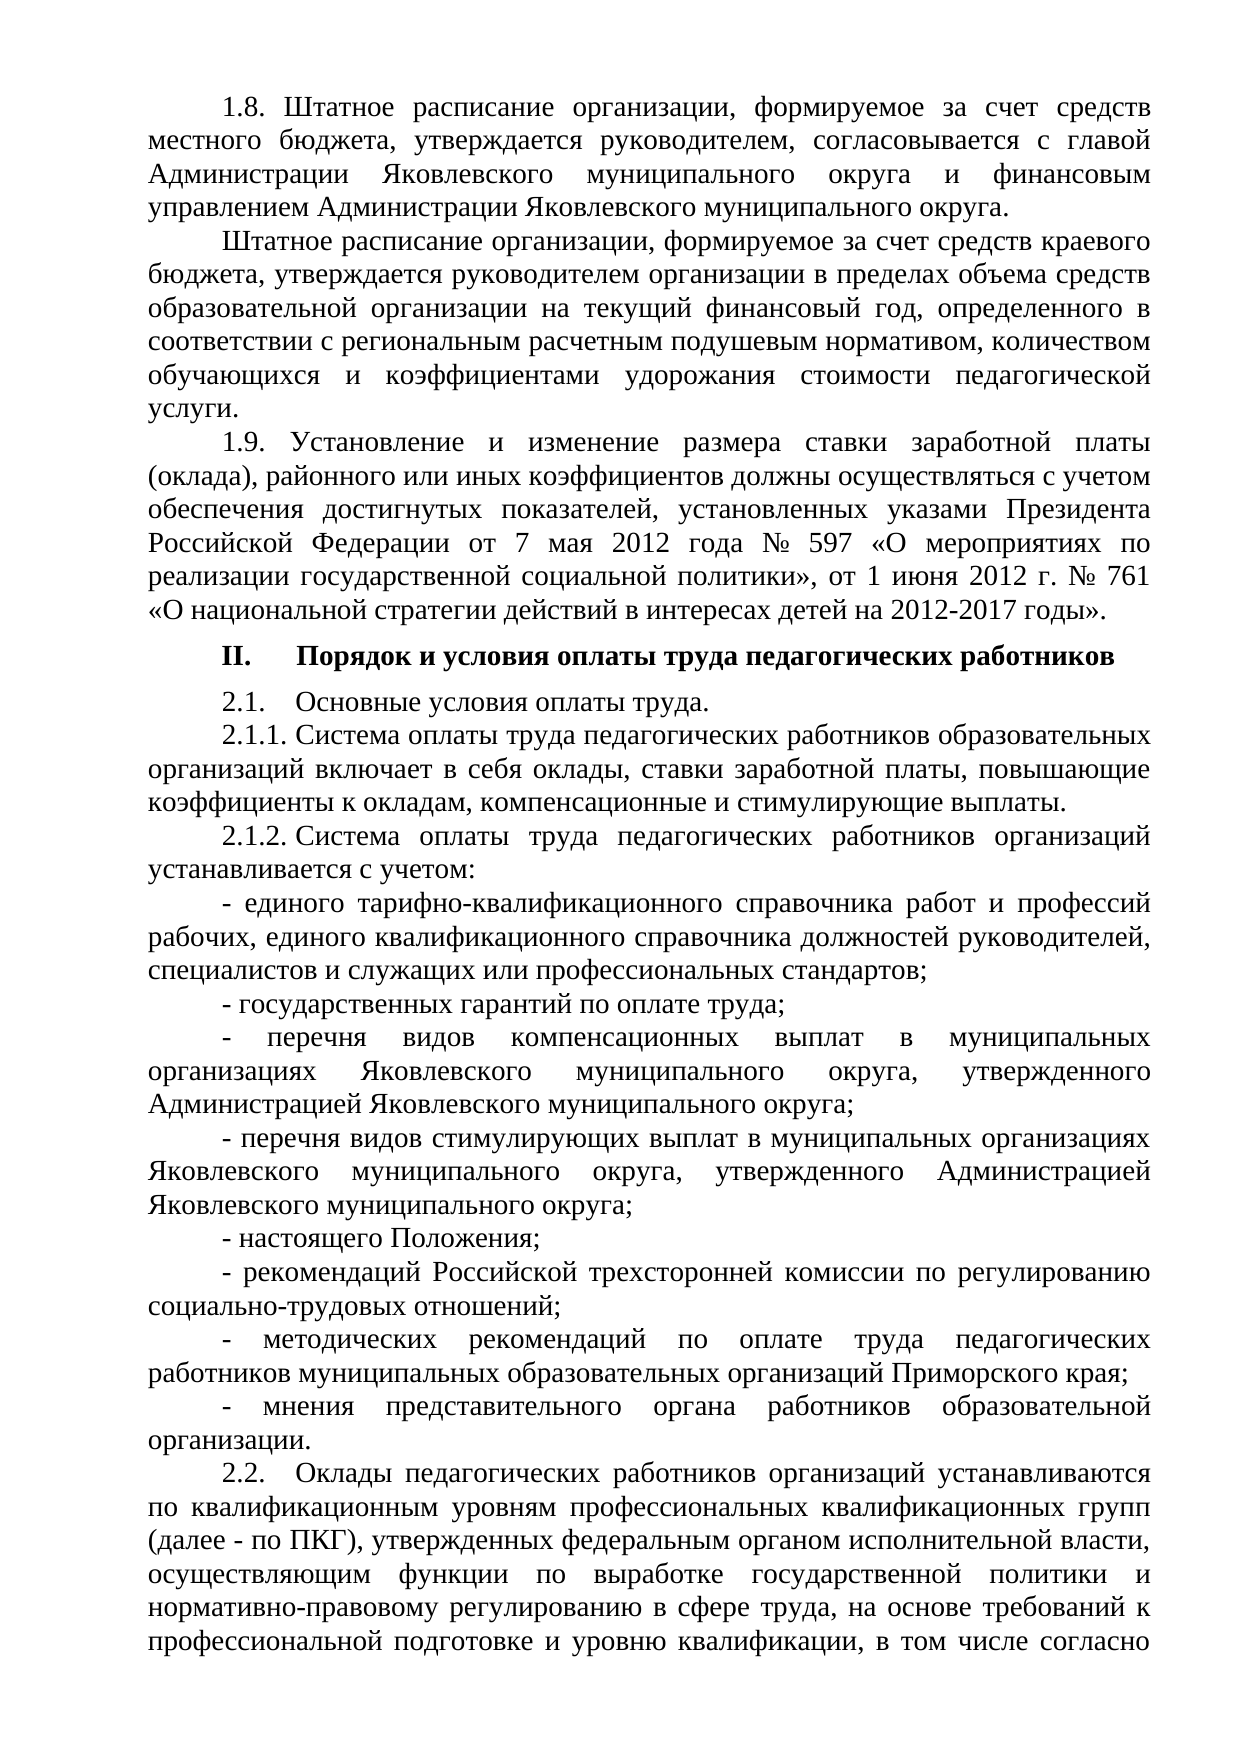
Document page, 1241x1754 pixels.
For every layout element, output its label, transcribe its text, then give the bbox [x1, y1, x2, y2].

text - методических рекомендаций по оплате труда педагогических работников муниципальных образовательных организаций Приморского края; [148, 1321, 1152, 1388]
text - государственных гарантий по оплате труда; [148, 986, 1152, 1019]
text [148, 1455, 1152, 1657]
text - настоящего Положения; [148, 1221, 1152, 1254]
text Штатное расписание организации, формируемое за счет средств краевого бюджета, утверждается руководителем организации в пределах объема средств образовательной организации на текущий финансовый год, определенного в соответствии с региональным расчетным подушевым нормативом, количеством обучающихся и коэффициентами удорожания стоимости педагогической услуги. [148, 223, 1152, 424]
text - рекомендаций Российской трехсторонней комиссии по регулированию социально-трудовых отношений; [148, 1254, 1152, 1321]
text - единого тарифно-квалификационного справочника работ и профессий рабочих, единого квалификационного справочника должностей руководителей, специалистов и служащих или профессиональных стандартов; [148, 885, 1152, 986]
text 2.1.2. Система оплаты труда педагогических работников организаций устанавливается с учетом: [148, 818, 1152, 885]
text - перечня видов стимулирующих выплат в муниципальных организациях Яковлевского муниципального округа, утвержденного Администрацией Яковлевского муниципального округа; [148, 1120, 1152, 1221]
text 2.1. Основные условия оплаты труда. [148, 684, 1152, 717]
text 1.8. Штатное расписание организации, формируемое за счет средств местного бюджета, утверждается руководителем, согласовывается с главой Администрации Яковлевского муниципального округа и финансовым управлением Администрации Яковлевского муниципального округа. [148, 89, 1152, 223]
text - перечня видов компенсационных выплат в муниципальных организациях Яковлевского муниципального округа, утвержденного Администрацией Яковлевского муниципального округа; [148, 1019, 1152, 1120]
text - мнения представительного органа работников образовательной организации. [148, 1388, 1152, 1455]
text 2.1.1. Система оплаты труда педагогических работников образовательных организаций включает в себя оклады, ставки заработной платы, повышающие коэффициенты к окладам, компенсационные и стимулирующие выплаты. [148, 717, 1152, 818]
text 1.9. Установление и изменение размера ставки заработной платы (оклада), районного или иных коэффициентов должны осуществляться с учетом обеспечения достигнутых показателей, установленных указами Президента Российской Федерации от 7 мая 2012 года № 597 «О мероприятиях по реализации государственной социальной политики», от 1 июня 2012 г. № 761 «О национальной стратегии действий в интересах детей на 2012-2017 годы». [148, 424, 1152, 625]
list Порядок и условия оплаты труда педагогических работников [185, 638, 1152, 671]
